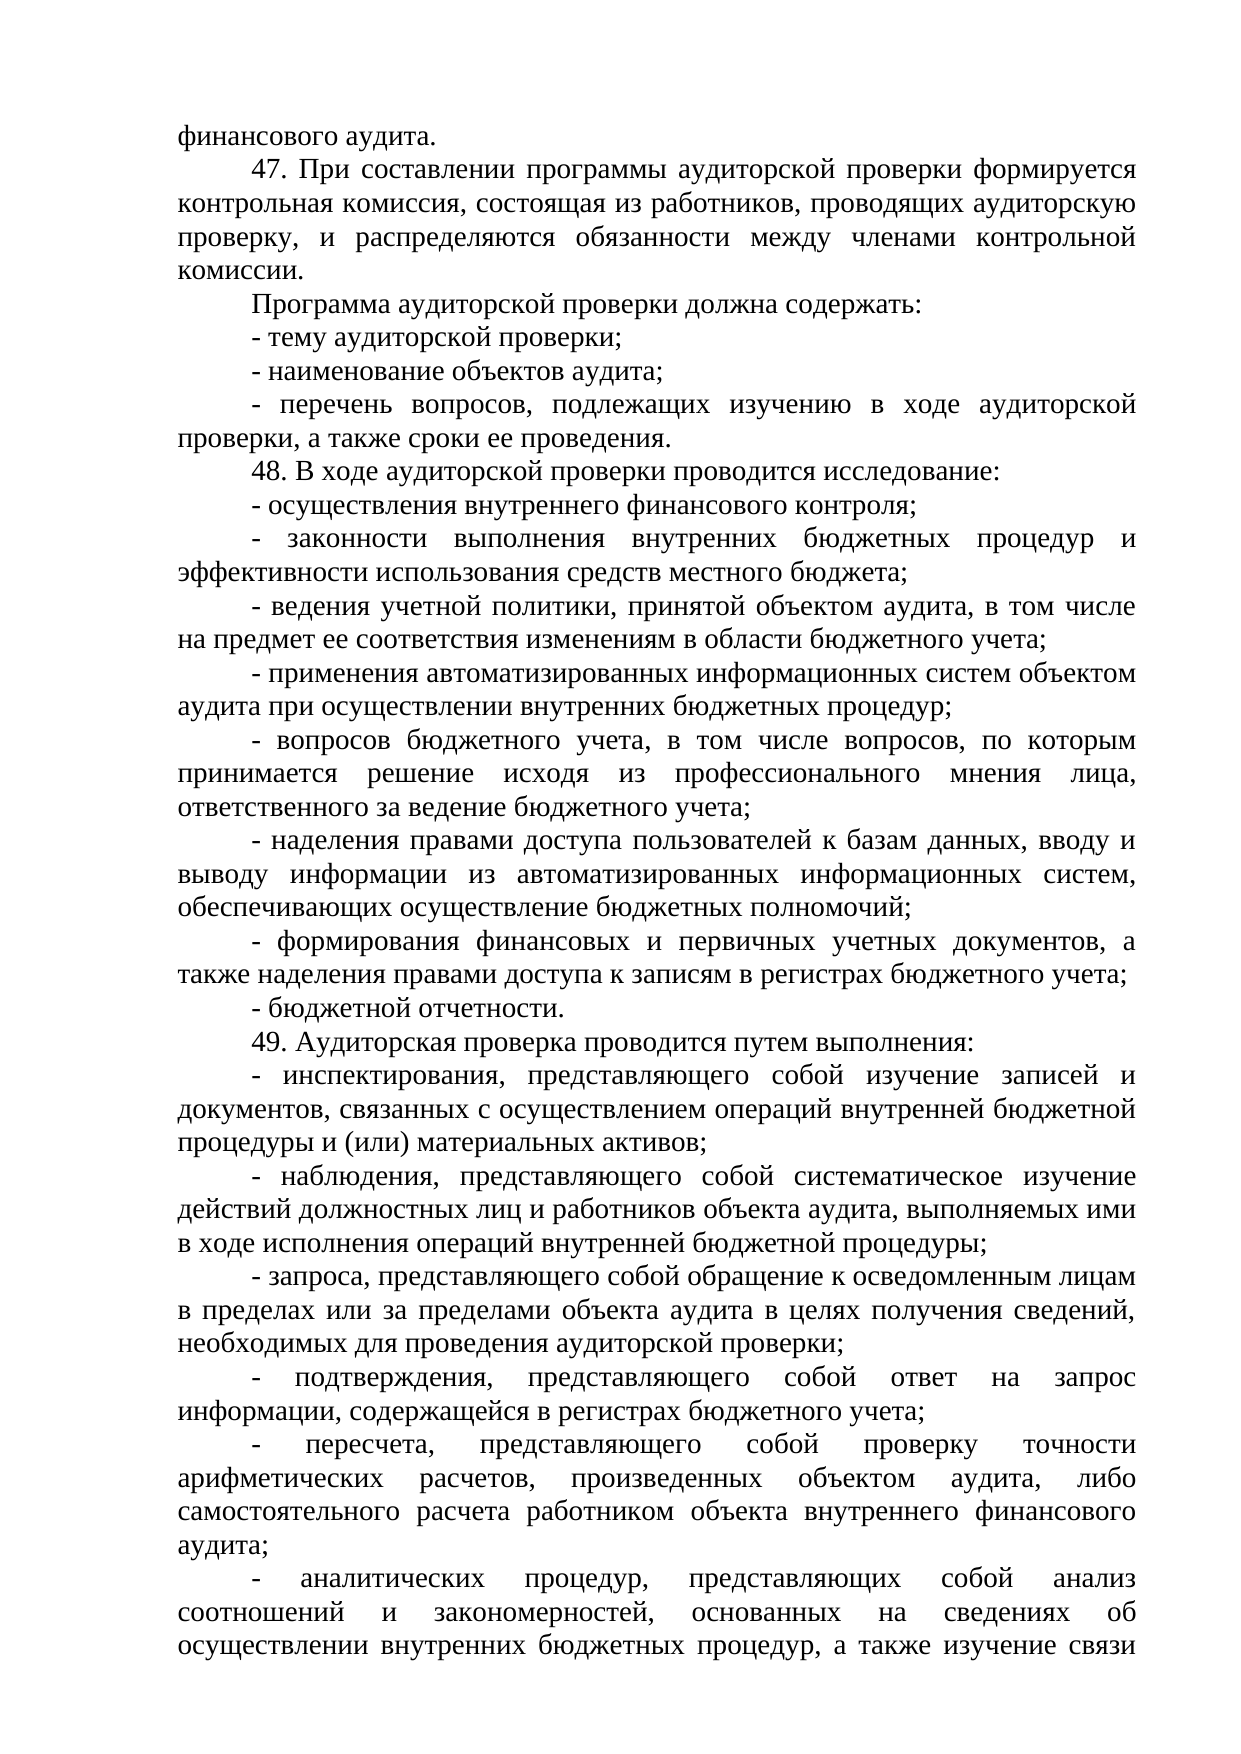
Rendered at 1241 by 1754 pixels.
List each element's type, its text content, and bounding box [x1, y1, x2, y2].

text - пересчета, представляющего собой проверку точности арифметических расчетов, произведенных объектом аудита, либо самостоятельного расчета работником объекта внутреннего финансового аудита; [177, 1426, 1137, 1560]
text - бюджетной отчетности. [177, 990, 1137, 1024]
text - инспектирования, представляющего собой изучение записей и документов, связанных с осуществлением операций внутренней бюджетной процедуры и (или) материальных активов; [177, 1057, 1137, 1158]
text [177, 1560, 1137, 1661]
text - перечень вопросов, подлежащих изучению в ходе аудиторской проверки, а также сроки ее проведения. [177, 386, 1137, 453]
text - вопросов бюджетного учета, в том числе вопросов, по которым принимается решение исходя из профессионального мнения лица, ответственного за ведение бюджетного учета; [177, 722, 1137, 822]
text - наблюдения, представляющего собой систематическое изучение действий должностных лиц и работников объекта аудита, выполняемых ими в ходе исполнения операций внутренней бюджетной процедуры; [177, 1158, 1137, 1258]
text - законности выполнения внутренних бюджетных процедур и эффективности использования средств местного бюджета; [177, 521, 1137, 588]
text - подтверждения, представляющего собой ответ на запрос информации, содержащейся в регистрах бюджетного учета; [177, 1359, 1137, 1426]
text - тему аудиторской проверки; [177, 319, 1137, 353]
text - ведения учетной политики, принятой объектом аудита, в том числе на предмет ее соответствия изменениям в области бюджетного учета; [177, 588, 1137, 655]
text 47. При составлении программы аудиторской проверки формируется контрольная комиссия, состоящая из работников, проводящих аудиторскую проверку, и распределяются обязанности между членами контрольной комиссии. [177, 152, 1137, 286]
text - формирования финансовых и первичных учетных документов, а также наделения правами доступа к записям в регистрах бюджетного учета; [177, 923, 1137, 990]
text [177, 118, 1137, 152]
text - наделения правами доступа пользователей к базам данных, вводу и выводу информации из автоматизированных информационных систем, обеспечивающих осуществление бюджетных полномочий; [177, 822, 1137, 923]
text - наименование объектов аудита; [177, 353, 1137, 386]
text 48. В ходе аудиторской проверки проводится исследование: [177, 453, 1137, 487]
text - применения автоматизированных информационных систем объектом аудита при осуществлении внутренних бюджетных процедур; [177, 655, 1137, 722]
text - запроса, представляющего собой обращение к осведомленным лицам в пределах или за пределами объекта аудита в целях получения сведений, необходимых для проведения аудиторской проверки; [177, 1258, 1137, 1359]
text 49. Аудиторская проверка проводится путем выполнения: [177, 1024, 1137, 1057]
text - осуществления внутреннего финансового контроля; [177, 487, 1137, 521]
text Программа аудиторской проверки должна содержать: [177, 286, 1137, 319]
